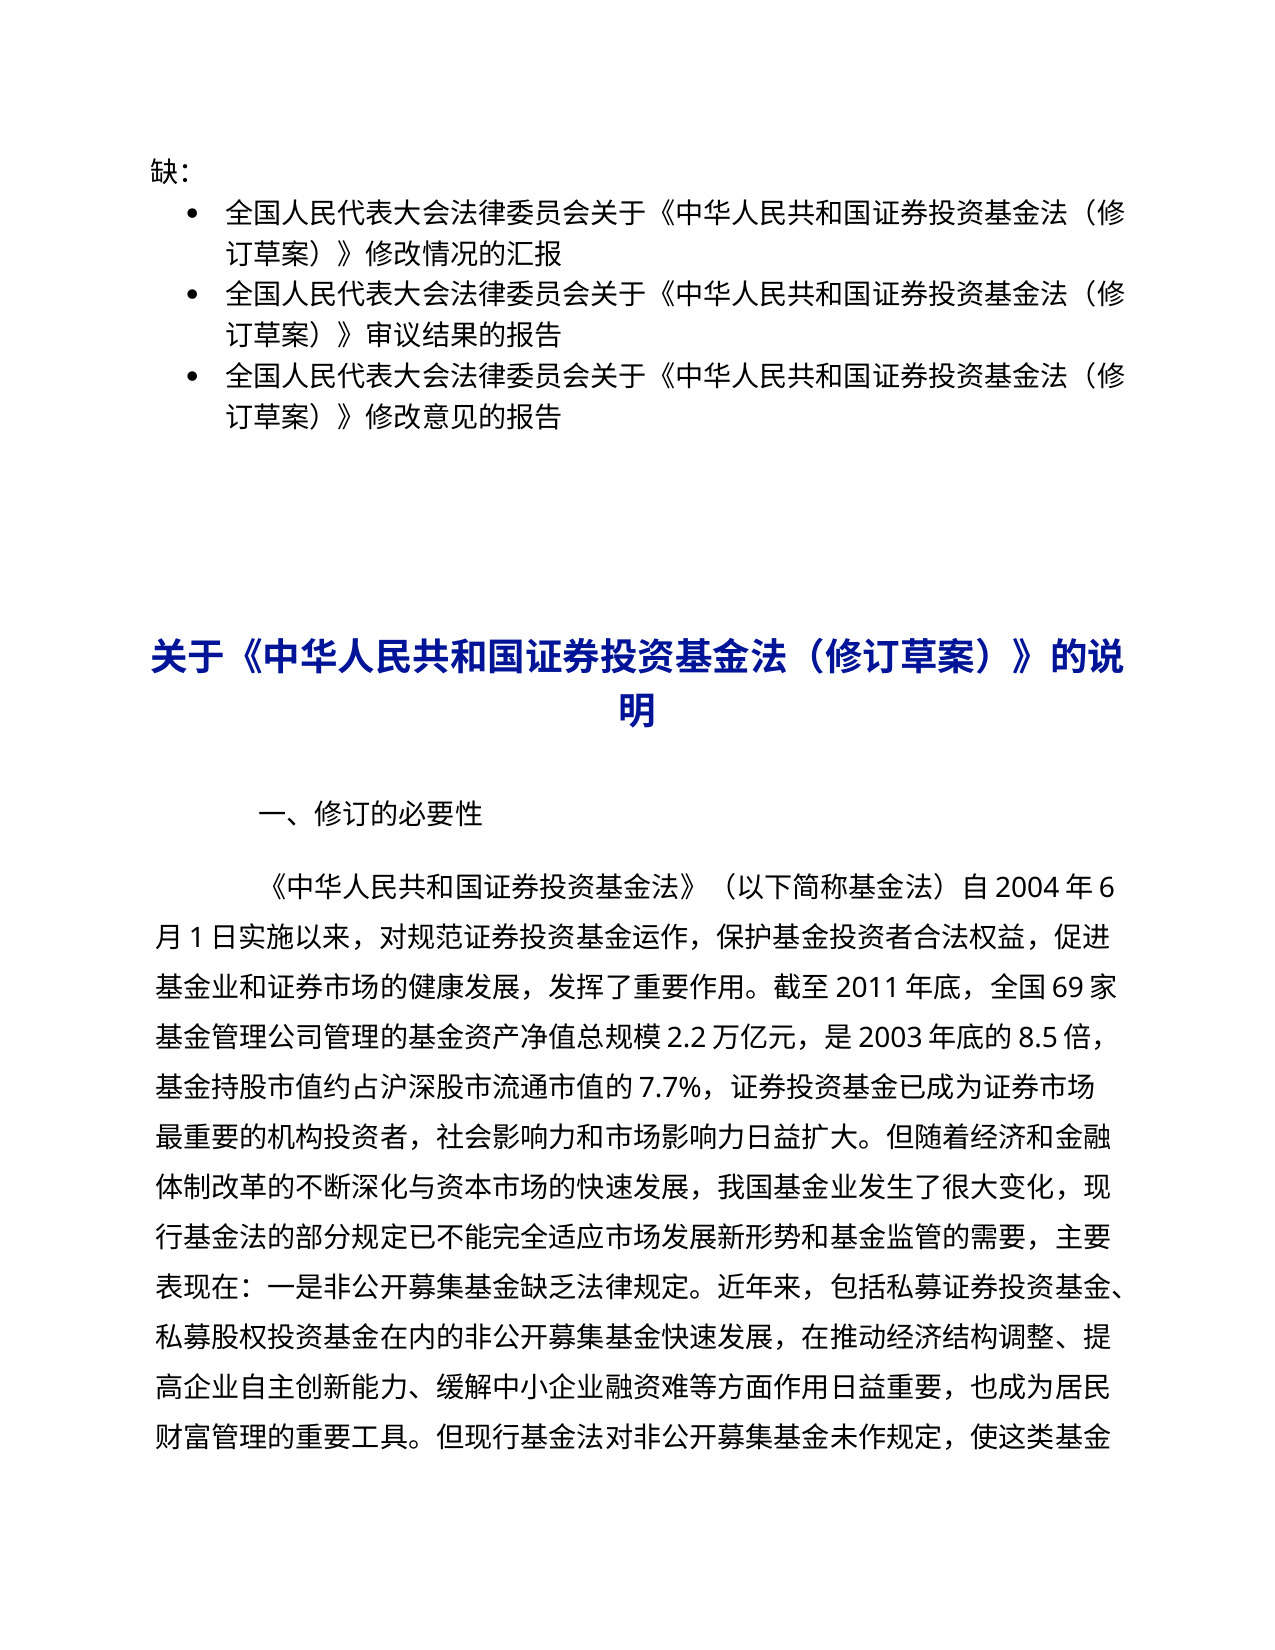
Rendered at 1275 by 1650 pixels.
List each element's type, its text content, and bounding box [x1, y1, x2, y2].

text 缺： [150, 150, 1125, 191]
list 全国人民代表大会法律委员会关于《中华人民共和国证券投资基金法（修订草案）》修改情况的汇报 [187, 191, 1125, 272]
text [155, 856, 1120, 1456]
text 一、修订的必要性 [155, 782, 1120, 832]
list 全国人民代表大会法律委员会关于《中华人民共和国证券投资基金法（修订草案）》修改意见的报告 [187, 354, 1125, 435]
list 全国人民代表大会法律委员会关于《中华人民共和国证券投资基金法（修订草案）》审议结果的报告 [187, 272, 1125, 354]
text 关于《中华人民共和国证券投资基金法（修订草案）》的说明 [150, 627, 1125, 735]
